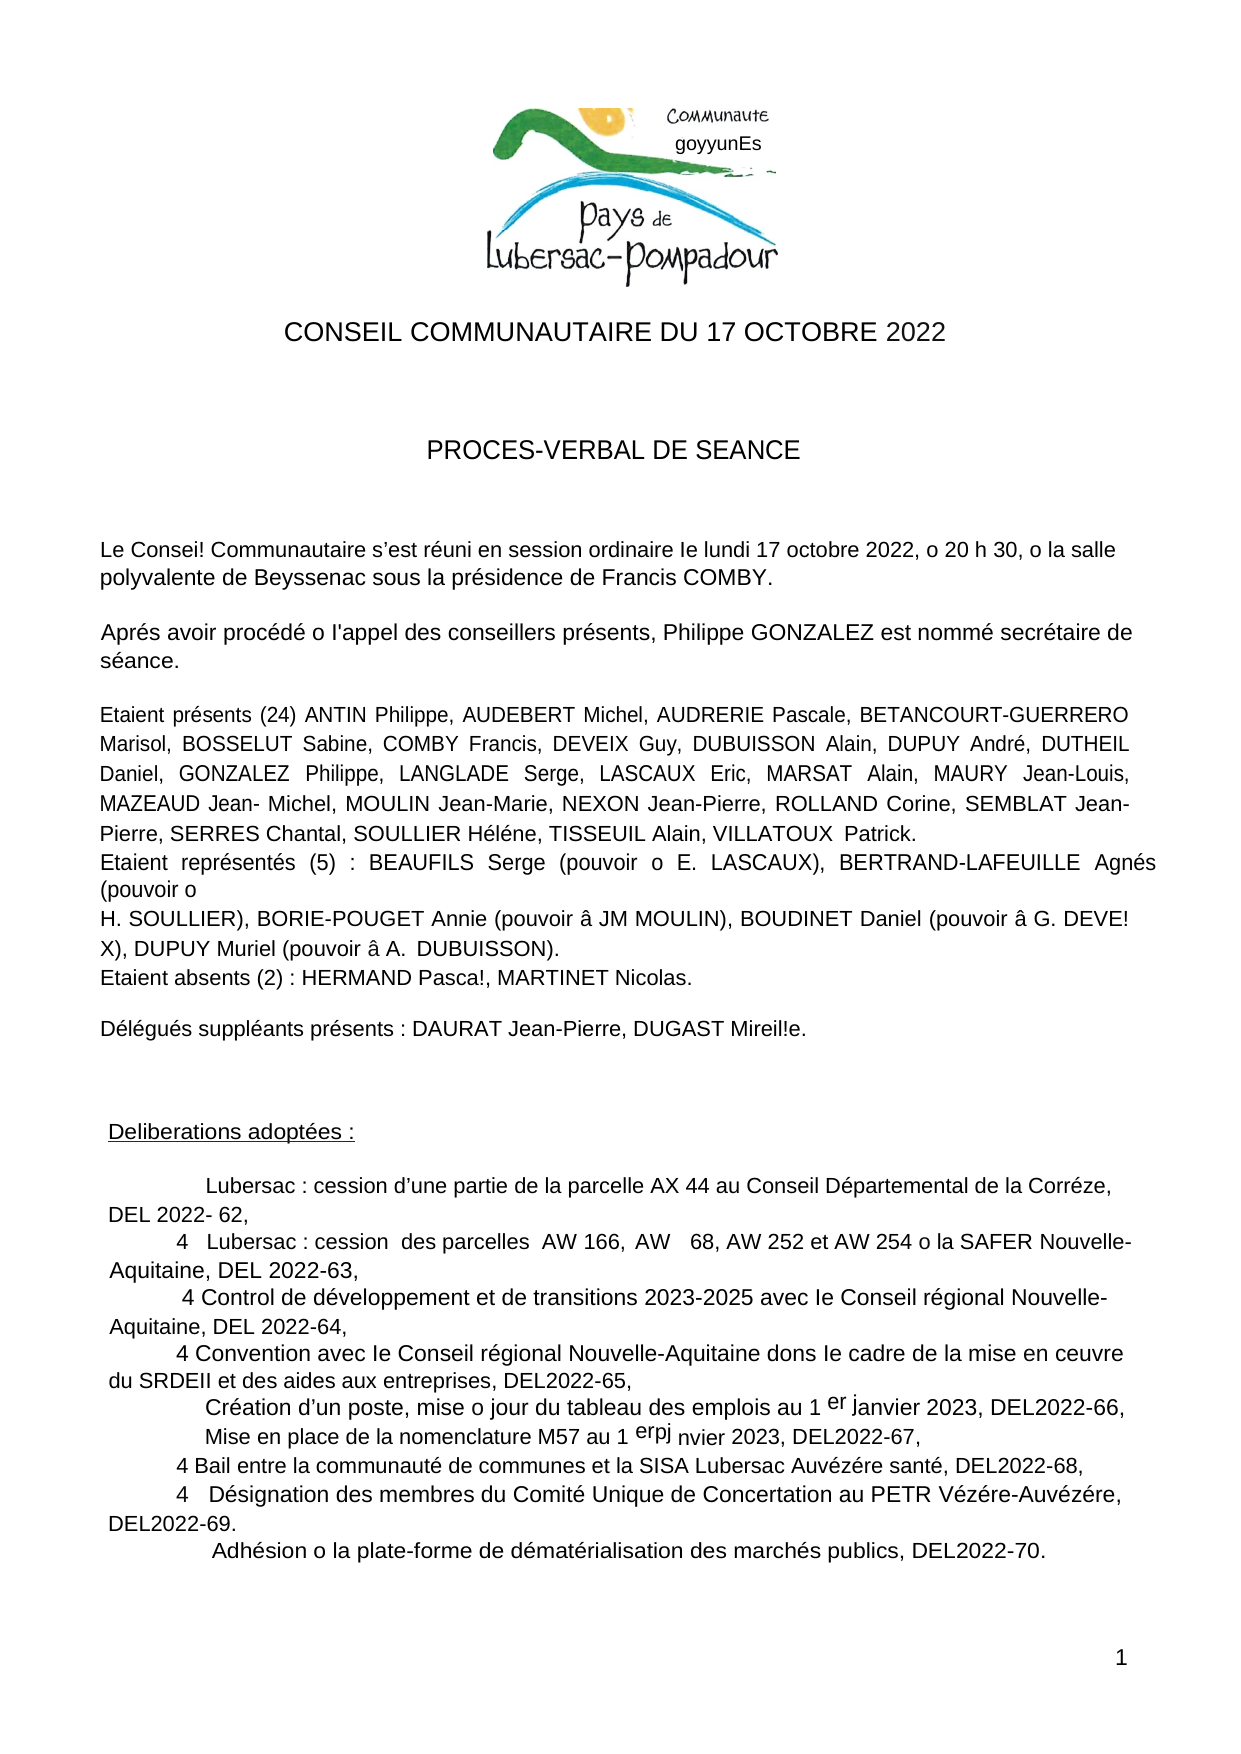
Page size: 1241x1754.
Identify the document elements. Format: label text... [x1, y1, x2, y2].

text H. SOULLIER), BORIE-POUGET Annie (pouvoir â JM MOULIN), BOUDINET Daniel (pouvoir â G. DEVE!X), DUPUY Muriel (pouvoir â A. DUBUISSON). [100, 906, 1129, 961]
text Etaient présents (24) ANTIN Philippe, AUDEBERT Michel, AUDRERIE Pascale, BETANCOURT-GUERRERO Marisol, BOSSELUT Sabine, COMBY Francis, DEVEIX Guy, DUBUISSON Alain, DUPUY André, DUTHEIL Daniel, GONZALEZ Philippe, LANGLADE Serge, LASCAUX Eric, MARSAT Alain, MAURY Jean-Louis, MAZEAUD Jean- Michel, MOULIN Jean-Marie, NEXON Jean-Pierre, ROLLAND Corine, SEMBLAT Jean-Pierre, SERRES Chantal, SOULLIER Héléne, TISSEUIL Alain, VILLATOUX Patrick. [99, 702, 1130, 846]
title CONSEIL COMMUNAUTAIRE DU 17 OCTOBRE 2022 [282, 316, 948, 347]
text Etaient représentés (5) : BEAUFILS Serge (pouvoir o E. LASCAUX), BERTRAND-LAFEUILLE Agnés (pouvoir o [100, 849, 1157, 902]
text polyvalente de Beyssenac sous la présidence de Francis COMBY. [99, 563, 1157, 590]
text Etaient absents (2) : HERMAND Pasca!, MARTINET Nicolas. [100, 966, 1157, 990]
picture [487, 108, 778, 287]
title PROCES-VERBAL DE SEANCE [280, 434, 948, 465]
text séance. [100, 647, 1157, 673]
text Délégués suppléants présents : DAURAT Jean-Pierre, DUGAST Mireil!e. [100, 1016, 1157, 1041]
text Le Consei! Communautaire s’est réuni en session ordinaire Ie lundi 17 octobre 2022, o 20 h 30, o la salle [100, 537, 1157, 563]
text Aprés avoir procédé o I'appel des conseillers présents, Philippe GONZALEZ est nommé secrétaire de [101, 618, 1157, 645]
